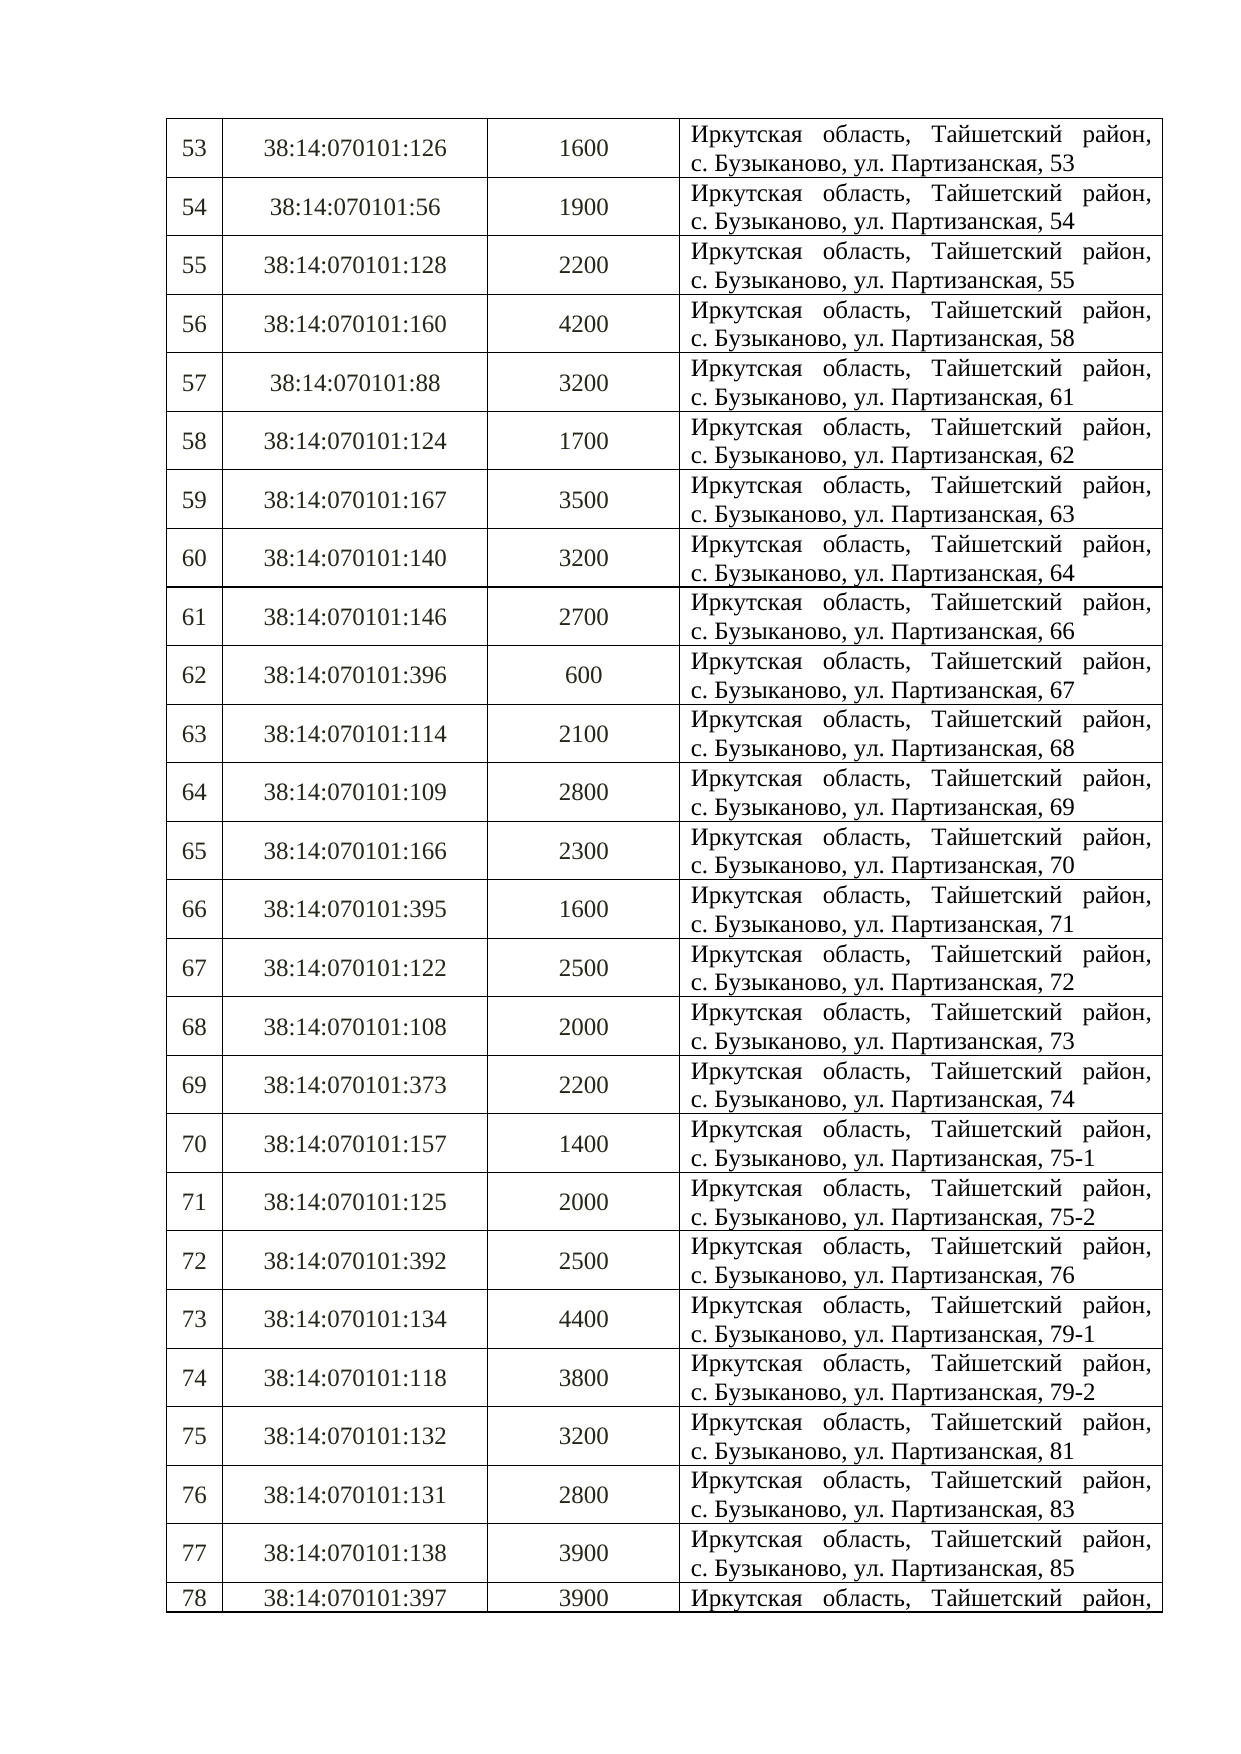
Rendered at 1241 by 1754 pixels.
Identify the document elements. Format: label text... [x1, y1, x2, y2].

table_cell 38:14:070101:397 [223, 1583, 487, 1611]
table_cell 63 [167, 705, 222, 762]
table_cell 62 [167, 646, 222, 703]
table_cell 38:14:070101:56 [223, 178, 487, 235]
table_cell 38:14:070101:134 [223, 1290, 487, 1347]
table_cell 38:14:070101:167 [223, 470, 487, 528]
table_cell 4400 [488, 1290, 679, 1347]
table_cell 57 [167, 353, 222, 411]
table_cell Иркутская область, Тайшетский район, с. Бузыканово, ул. Партизанская, 54 [680, 178, 1162, 235]
table_cell Иркутская область, Тайшетский район, с. Бузыканово, ул. Партизанская, 70 [680, 822, 1162, 879]
table_cell 58 [167, 412, 222, 469]
table_cell 71 [167, 1173, 222, 1230]
table_cell 65 [167, 822, 222, 879]
table_cell 3200 [488, 353, 679, 411]
table_cell Иркутская область, Тайшетский район, с. Бузыканово, ул. Партизанская, 83 [680, 1466, 1162, 1523]
table_cell 2200 [488, 1056, 679, 1113]
table_cell 38:14:070101:396 [223, 646, 487, 703]
table_cell 38:14:070101:108 [223, 997, 487, 1055]
table_cell 2000 [488, 1173, 679, 1230]
table_cell 38:14:070101:126 [223, 119, 487, 177]
table_cell Иркутская область, Тайшетский район, с. Бузыканово, ул. Партизанская, 63 [680, 470, 1162, 528]
table_cell 2000 [488, 997, 679, 1055]
table_cell 72 [167, 1231, 222, 1289]
table_cell 38:14:070101:140 [223, 529, 487, 586]
table_cell 70 [167, 1114, 222, 1172]
table_cell 2800 [488, 1466, 679, 1523]
table_cell 2200 [488, 236, 679, 294]
table_cell 3200 [488, 1407, 679, 1464]
table_cell 1400 [488, 1114, 679, 1172]
table_cell Иркутская область, Тайшетский район, с. Бузыканово, ул. Партизанская, 79-2 [680, 1349, 1162, 1406]
table_cell Иркутская область, Тайшетский район, с. Бузыканово, ул. Партизанская, 73 [680, 997, 1162, 1055]
table_cell 38:14:070101:118 [223, 1349, 487, 1406]
table_cell 55 [167, 236, 222, 294]
table_cell Иркутская область, Тайшетский район, с. Бузыканово, ул. Партизанская, 75-1 [680, 1114, 1162, 1172]
table_cell 38:14:070101:131 [223, 1466, 487, 1523]
table_cell 38:14:070101:146 [223, 588, 487, 645]
table_cell 60 [167, 529, 222, 586]
table_cell 2700 [488, 588, 679, 645]
table_cell 59 [167, 470, 222, 528]
table_cell 2300 [488, 822, 679, 879]
table_cell 73 [167, 1290, 222, 1347]
table_cell 38:14:070101:373 [223, 1056, 487, 1113]
table_cell 38:14:070101:138 [223, 1524, 487, 1582]
table_cell 38:14:070101:392 [223, 1231, 487, 1289]
table_cell Иркутская область, Тайшетский район, с. Бузыканово, ул. Партизанская, 85 [680, 1524, 1162, 1582]
table_cell 38:14:070101:114 [223, 705, 487, 762]
table_cell Иркутская область, Тайшетский район, с. Бузыканово, ул. Партизанская, 68 [680, 705, 1162, 762]
table_cell Иркутская область, Тайшетский район, с. Бузыканово, ул. Партизанская, 75-2 [680, 1173, 1162, 1230]
table_cell 1700 [488, 412, 679, 469]
table_cell 2500 [488, 1231, 679, 1289]
table_cell 1600 [488, 880, 679, 938]
table_cell 2800 [488, 763, 679, 821]
table_cell 54 [167, 178, 222, 235]
table_cell 3900 [488, 1583, 679, 1611]
table_cell 38:14:070101:166 [223, 822, 487, 879]
table_cell 38:14:070101:132 [223, 1407, 487, 1464]
table_cell 38:14:070101:128 [223, 236, 487, 294]
table_cell Иркутская область, Тайшетский район, с. Бузыканово, ул. Партизанская, 67 [680, 646, 1162, 703]
table_cell Иркутская область, Тайшетский район, с. Бузыканово, ул. Партизанская, 72 [680, 939, 1162, 996]
table_cell 53 [167, 119, 222, 177]
table_cell 3900 [488, 1524, 679, 1582]
table_cell Иркутская область, Тайшетский район, с. Бузыканово, ул. Партизанская, 53 [680, 119, 1162, 177]
table_cell Иркутская область, Тайшетский район, с. Бузыканово, ул. Партизанская, 71 [680, 880, 1162, 938]
table_cell 74 [167, 1349, 222, 1406]
table_cell 77 [167, 1524, 222, 1582]
table_cell Иркутская область, Тайшетский район, с. Бузыканово, ул. Партизанская, 61 [680, 353, 1162, 411]
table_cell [680, 1583, 1162, 1611]
table_cell 38:14:070101:124 [223, 412, 487, 469]
table_cell 3500 [488, 470, 679, 528]
table_cell 68 [167, 997, 222, 1055]
table_cell 38:14:070101:395 [223, 880, 487, 938]
table_cell 61 [167, 588, 222, 645]
table_cell Иркутская область, Тайшетский район, с. Бузыканово, ул. Партизанская, 64 [680, 529, 1162, 586]
table_cell 66 [167, 880, 222, 938]
table_cell 38:14:070101:160 [223, 295, 487, 352]
table_cell Иркутская область, Тайшетский район, с. Бузыканово, ул. Партизанская, 79-1 [680, 1290, 1162, 1347]
table_cell 78 [167, 1583, 222, 1611]
table_cell Иркутская область, Тайшетский район, с. Бузыканово, ул. Партизанская, 58 [680, 295, 1162, 352]
table_cell 67 [167, 939, 222, 996]
table_cell Иркутская область, Тайшетский район, с. Бузыканово, ул. Партизанская, 55 [680, 236, 1162, 294]
table_cell 75 [167, 1407, 222, 1464]
table_cell 64 [167, 763, 222, 821]
table_cell Иркутская область, Тайшетский район, с. Бузыканово, ул. Партизанская, 62 [680, 412, 1162, 469]
table_cell 38:14:070101:109 [223, 763, 487, 821]
table_cell 38:14:070101:88 [223, 353, 487, 411]
table_cell 38:14:070101:125 [223, 1173, 487, 1230]
table_cell Иркутская область, Тайшетский район, с. Бузыканово, ул. Партизанская, 66 [680, 588, 1162, 645]
table_cell 600 [488, 646, 679, 703]
table_cell 3200 [488, 529, 679, 586]
table_cell 56 [167, 295, 222, 352]
table_cell 69 [167, 1056, 222, 1113]
table_cell 4200 [488, 295, 679, 352]
table_cell Иркутская область, Тайшетский район, с. Бузыканово, ул. Партизанская, 76 [680, 1231, 1162, 1289]
table_cell Иркутская область, Тайшетский район, с. Бузыканово, ул. Партизанская, 69 [680, 763, 1162, 821]
table_cell 3800 [488, 1349, 679, 1406]
table_cell 38:14:070101:122 [223, 939, 487, 996]
table_cell 38:14:070101:157 [223, 1114, 487, 1172]
table_cell 2500 [488, 939, 679, 996]
table_cell 76 [167, 1466, 222, 1523]
table_cell 1600 [488, 119, 679, 177]
table_cell 2100 [488, 705, 679, 762]
table_cell Иркутская область, Тайшетский район, с. Бузыканово, ул. Партизанская, 81 [680, 1407, 1162, 1464]
table_cell 1900 [488, 178, 679, 235]
table_cell Иркутская область, Тайшетский район, с. Бузыканово, ул. Партизанская, 74 [680, 1056, 1162, 1113]
